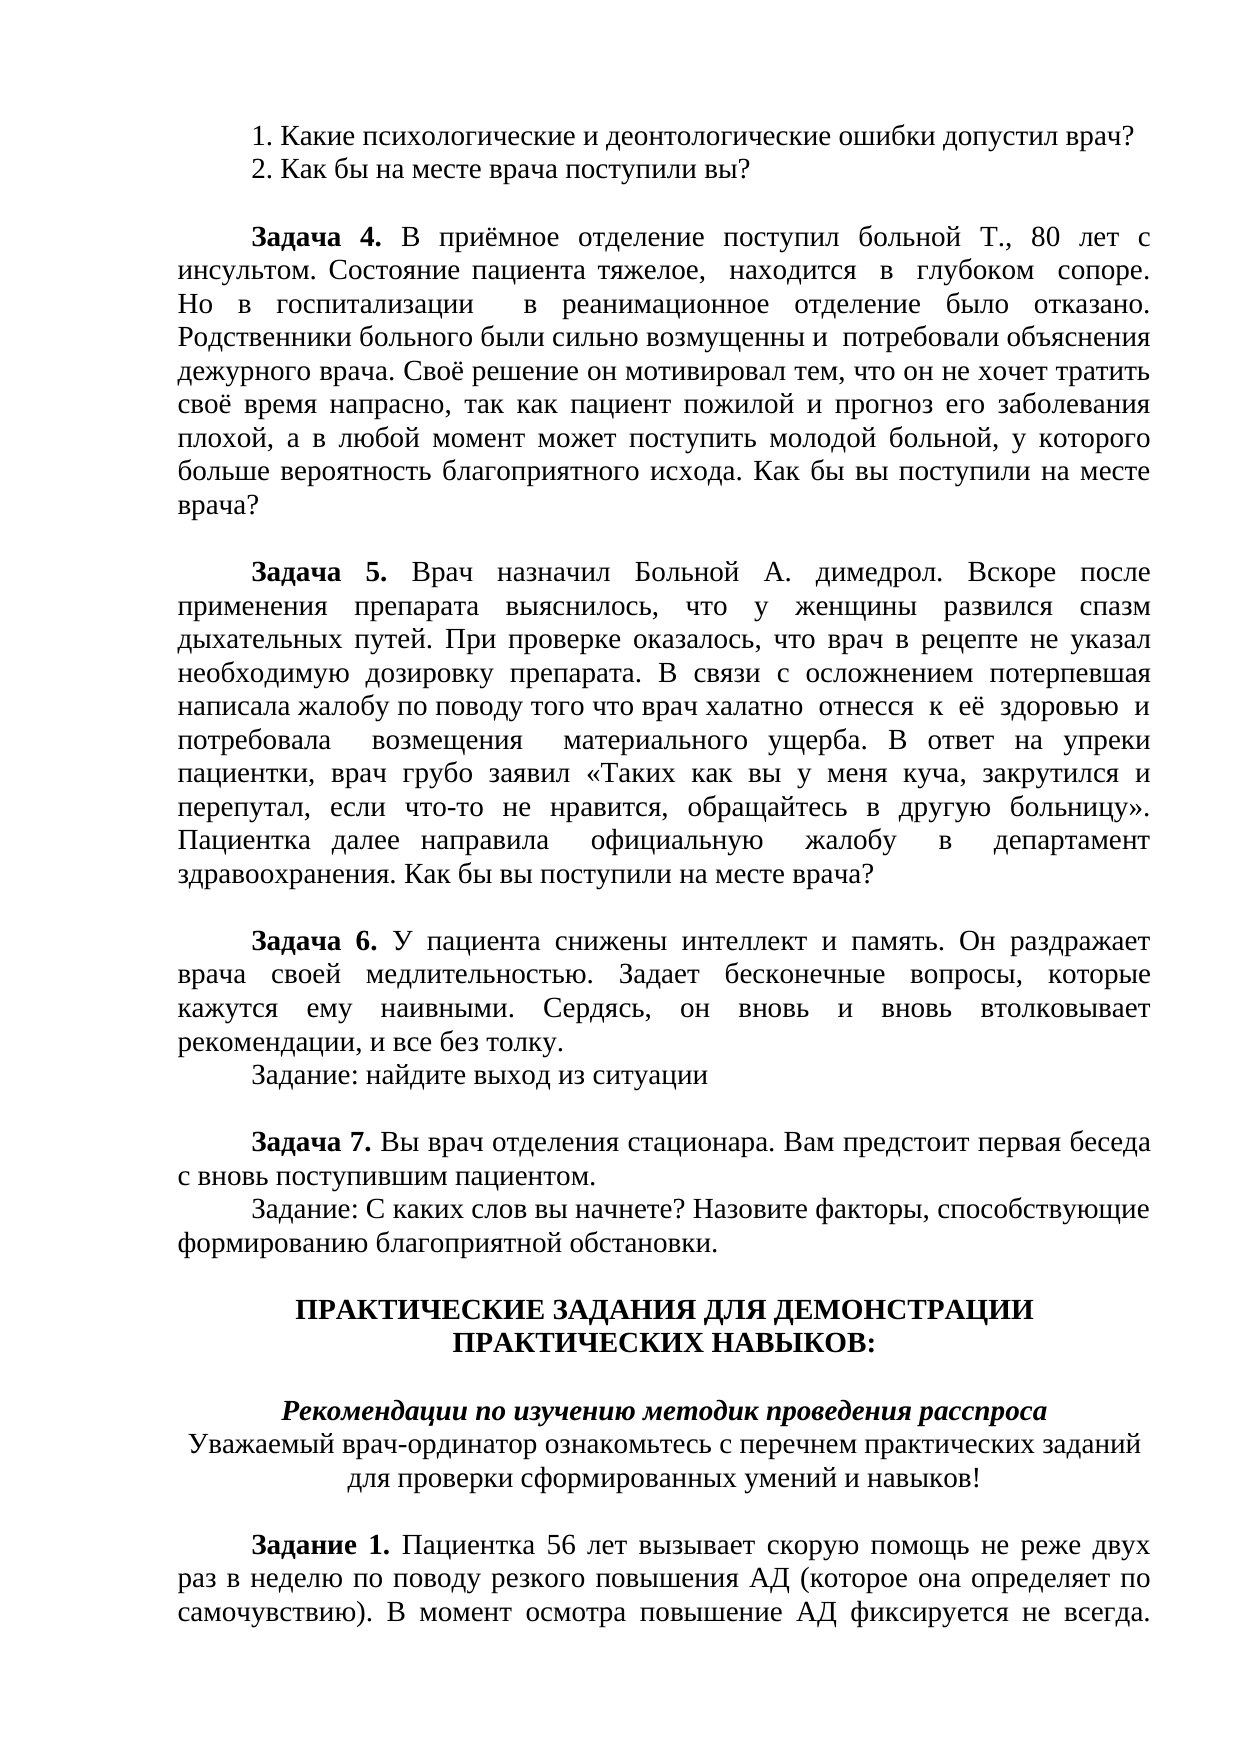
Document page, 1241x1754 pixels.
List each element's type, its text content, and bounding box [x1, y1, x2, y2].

text Задача 7. Вы врач отделения стационара. Вам предстоит первая беседа с вновь поступившим пациентом. [177, 1124, 1152, 1191]
text 2. Как бы на месте врача поступили вы? [177, 152, 1152, 185]
text Практические ЗАДАНИЯ ДЛЯ Демонстрации ПРАКТИЧЕСКИХ НАВЫКОВ: [177, 1292, 1152, 1359]
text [177, 1527, 1152, 1627]
text формированию благоприятной обстановки. [177, 1225, 1152, 1258]
text Рекомендации по изучению методик проведения расспроса [177, 1393, 1152, 1426]
text 1. Какие психологические и деонтологические ошибки допустил врач? [177, 118, 1152, 152]
text Задание: С каких слов вы начнете? Назовите факторы, способствующие [177, 1191, 1152, 1225]
text Задача 5. Врач назначил Больной А. димедрол. Вскоре после применения препарата выяснилось, что у женщины развился спазм дыхательных путей. При проверке оказалось, что врач в рецепте не указал необходимую дозировку препарата. В связи с осложнением потерпевшая написала жалобу по поводу того что врач халатно отнесся к её здоровью и потребовала возмещения материального ущерба. В ответ на упреки пациентки, врач грубо заявил «Таких как вы у меня куча, закрутился и перепутал, если что-то не нравится, обращайтесь в другую больницу». Пациентка далее направила официальную жалобу в департамент здравоохранения. Как бы вы поступили на месте врача? [177, 554, 1152, 889]
text Задача 4. В приёмное отделение поступил больной Т., 80 лет с инсультом. Состояние пациента тяжелое, находится в глубоком сопоре. Но в госпитализации в реанимационное отделение было отказано. Родственники больного были сильно возмущенны и потребовали объяснения дежурного врача. Своё решение он мотивировал тем, что он не хочет тратить своё время напрасно, так как пациент пожилой и прогноз его заболевания плохой, а в любой момент может поступить молодой больной, у которого больше вероятность благоприятного исхода. Как бы вы поступили на месте врача? [177, 219, 1152, 521]
text Уважаемый врач-ординатор ознакомьтесь с перечнем практических заданий для проверки сформированных умений и навыков! [177, 1426, 1152, 1493]
text Задание: найдите выход из ситуации [177, 1057, 1152, 1091]
text Задача 6. У пациента снижены интеллект и память. Он раздражает врача своей медлительностью. Задает бесконечные вопросы, которые кажутся ему наивными. Сердясь, он вновь и вновь втолковывает рекомендации, и все без толку. [177, 923, 1152, 1057]
